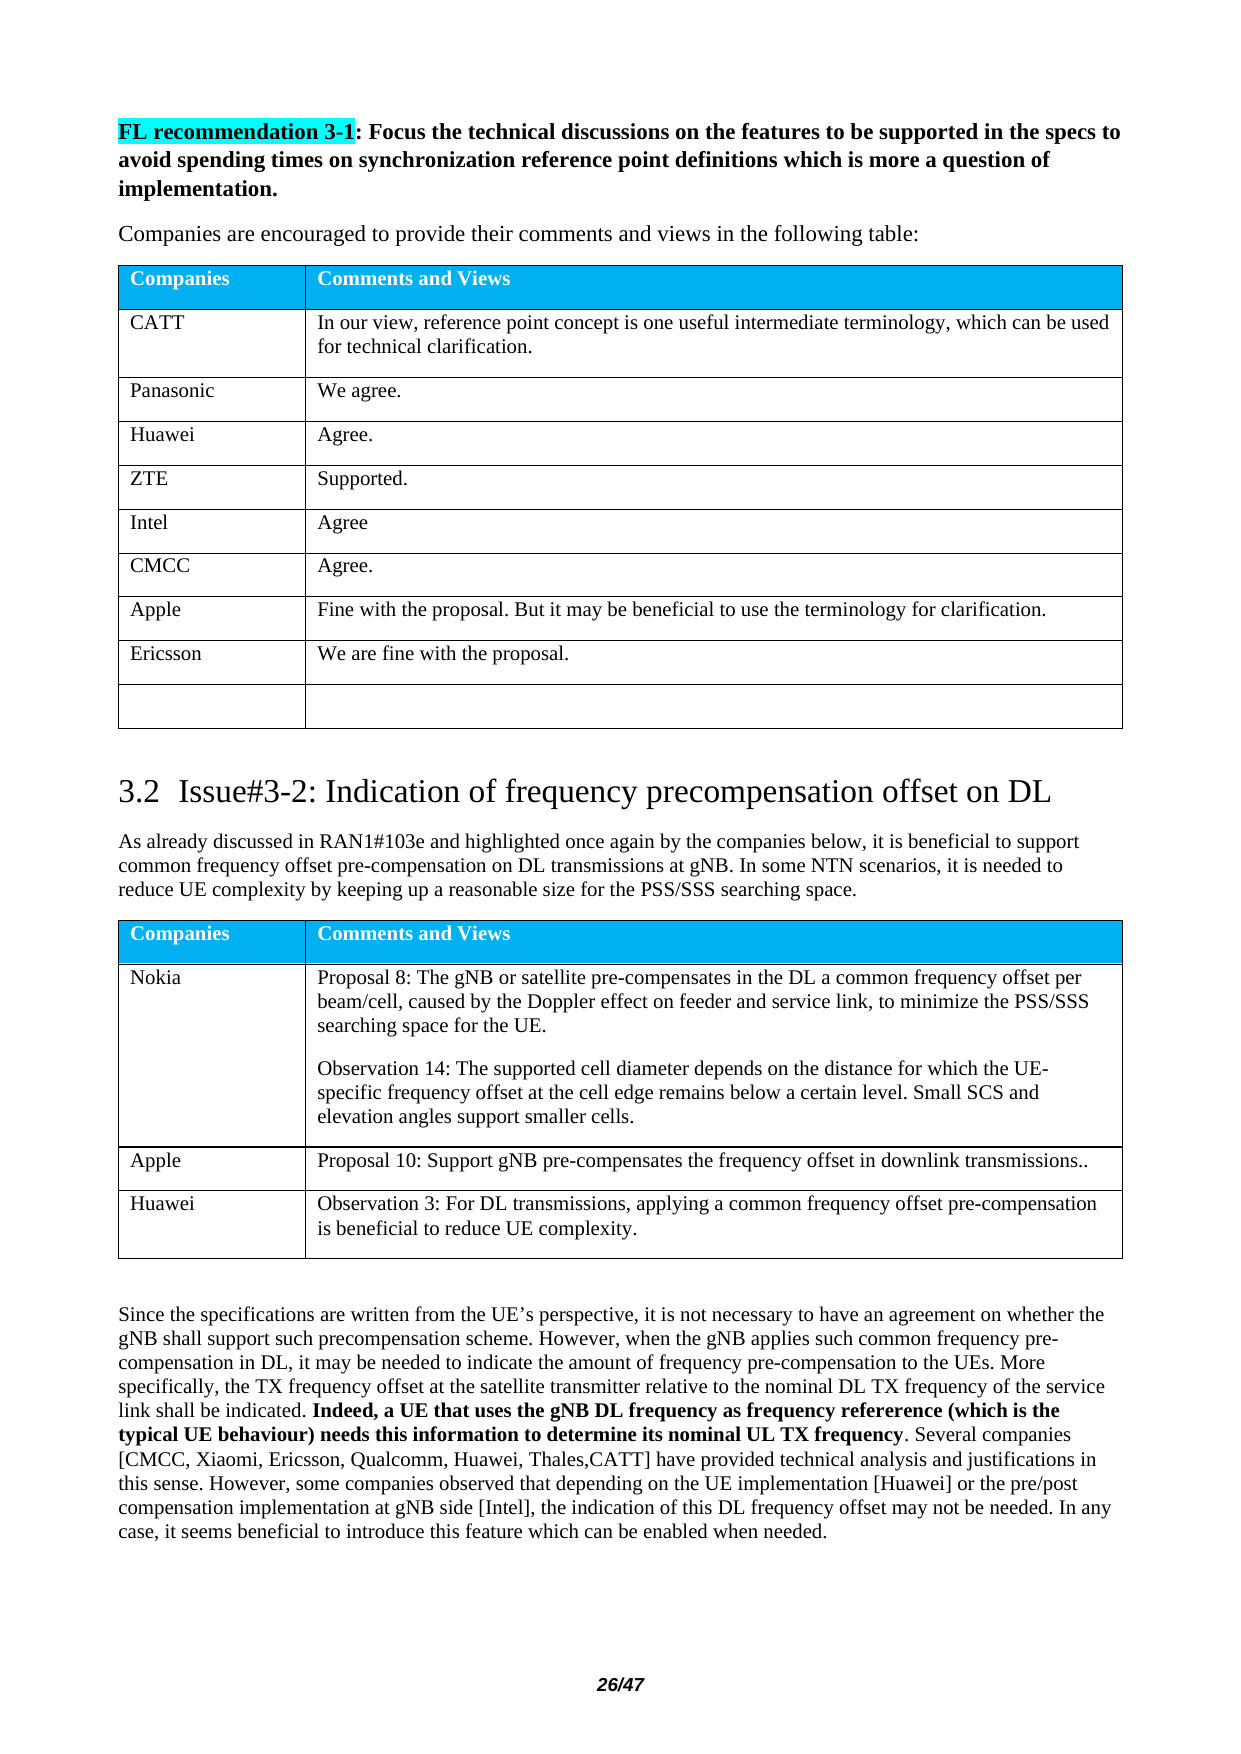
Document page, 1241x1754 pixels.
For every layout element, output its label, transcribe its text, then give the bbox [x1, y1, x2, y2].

table_cell Intel [119, 510, 305, 552]
table_cell Nokia [119, 965, 305, 1146]
table_header Companies [119, 921, 305, 963]
table_cell Panasonic [119, 378, 305, 421]
table_cell Fine with the proposal. But it may be beneficial to use the terminology for clarification. [306, 597, 1122, 640]
table_header Companies [119, 266, 305, 309]
table_cell Apple [119, 597, 305, 640]
table_cell Observation 3: For DL transmissions, applying a common frequency offset pre-compensation is beneficial to reduce UE complexity. [306, 1191, 1122, 1258]
table_cell Huawei [119, 422, 305, 465]
table_cell Agree [306, 510, 1122, 552]
table_cell We are fine with the proposal. [306, 641, 1122, 684]
table_cell [306, 685, 1122, 728]
table_cell Proposal 10: Support gNB pre-compensates the frequency offset in downlink transmissions.. [306, 1148, 1122, 1190]
table_cell Huawei [119, 1191, 305, 1258]
list Companies are encouraged to provide their comments and views in the following table: [118, 220, 1122, 246]
table_cell ZTE [119, 466, 305, 508]
text FL recommendation 3-1: Focus the technical discussions on the features to be supported in the specs to avoid spending times on synchronization reference point definitions which is more a question of implementation. [118, 118, 1122, 201]
table_cell Agree. [306, 554, 1122, 596]
table_cell Apple [119, 1148, 305, 1190]
table_cell CMCC [119, 554, 305, 596]
table_cell Ericsson [119, 641, 305, 684]
list Issue#3-2: Indication of frequency precompensation offset on DL [118, 772, 1122, 810]
table_cell [119, 685, 305, 728]
table_cell Proposal 8: The gNB or satellite pre-compensates in the DL a common frequency offset per beam/cell, caused by the Doppler effect on feeder and service link, to minimize the PSS/SSS searching space for the UE. Observation 14: The supported cell diameter depends on the distance for which the UE-specific frequency offset at the cell edge remains below a certain level. Small SCS and elevation angles support smaller cells. [306, 965, 1122, 1146]
table_cell Supported. [306, 466, 1122, 508]
table_cell In our view, reference point concept is one useful intermediate terminology, which can be used for technical clarification. [306, 310, 1122, 377]
table_cell We agree. [306, 378, 1122, 421]
table_header Comments and Views [306, 921, 1122, 963]
table_header Comments and Views [306, 266, 1122, 309]
table_cell CATT [119, 310, 305, 377]
text Since the specifications are written from the UE’s perspective, it is not necessary to have an agreement on whether the gNB shall support such precompensation scheme. However, when the gNB applies such common frequency pre-compensation in DL, it may be needed to indicate the amount of frequency pre-compensation to the UEs. More specifically, the TX frequency offset at the satellite transmitter relative to the nominal DL TX frequency of the service link shall be indicated. Indeed, a UE that uses the gNB DL frequency as frequency refererence (which is the typical UE behaviour) needs this information to determine its nominal UL TX frequency. Several companies [CMCC, Xiaomi, Ericsson, Qualcomm, Huawei, Thales,CATT] have provided technical analysis and justifications in this sense. However, some companies observed that depending on the UE implementation [Huawei] or the pre/post compensation implementation at gNB side [Intel], the indication of this DL frequency offset may not be needed. In any case, it seems beneficial to introduce this feature which can be enabled when needed. [118, 1302, 1122, 1543]
text As already discussed in RAN1#103e and highlighted once again by the companies below, it is beneficial to support common frequency offset pre-compensation on DL transmissions at gNB. In some NTN scenarios, it is needed to reduce UE complexity by keeping up a reasonable size for the PSS/SSS searching space. [118, 829, 1122, 901]
table_cell Agree. [306, 422, 1122, 465]
